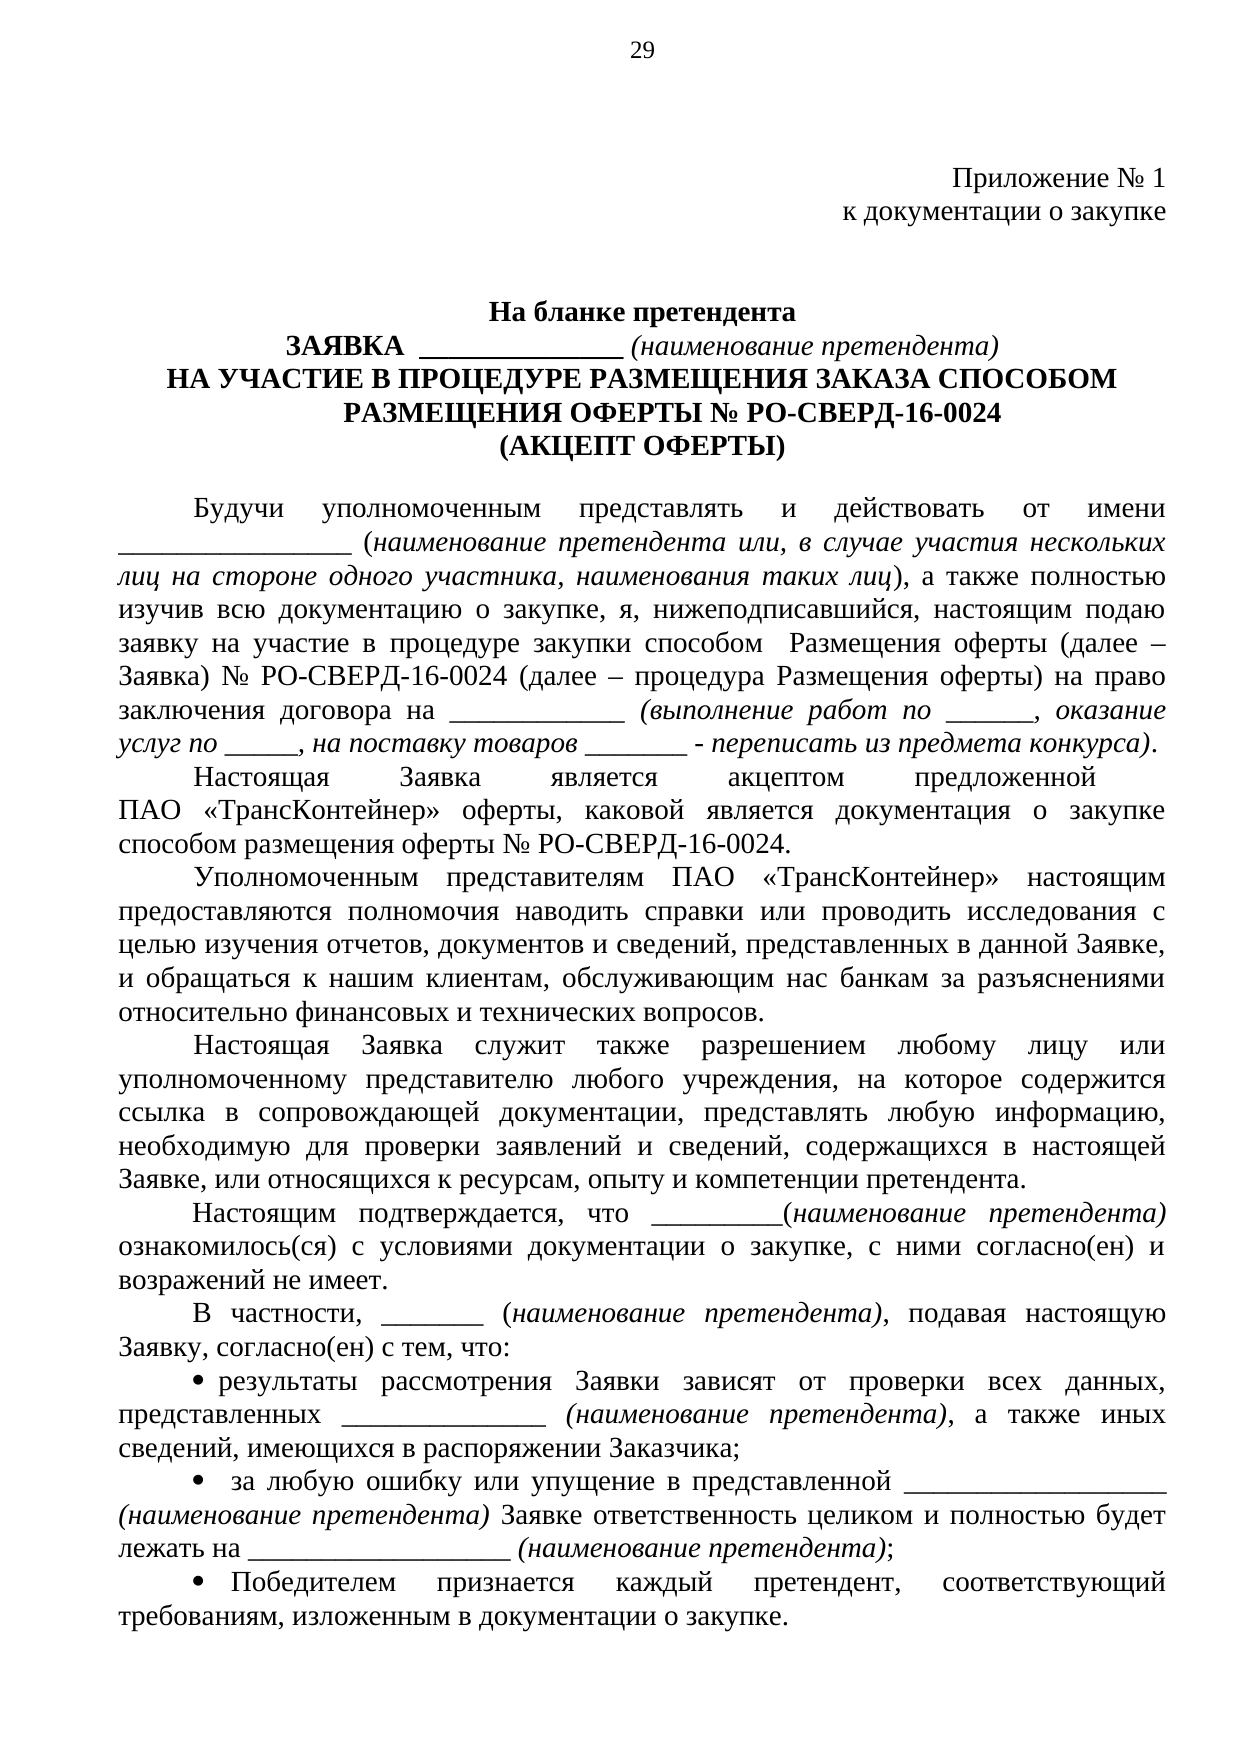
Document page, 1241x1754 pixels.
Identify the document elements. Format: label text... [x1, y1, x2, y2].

text На бланке претендента [118, 294, 1166, 328]
text Будучи уполномоченным представлять и действовать от имени ________________ (наименование претендента или, в случае участия нескольких лиц на стороне одного участника, наименования таких лиц), а также полностью изучив всю документацию о закупке, я, нижеподписавшийся, настоящим подаю заявку на участие в процедуре закупки способом Размещения оферты (далее – Заявка) № РО-СВЕРД-16-0024 (далее – процедура Размещения оферты) на право заключения договора на ____________ (выполнение работ по ______, оказание услуг по _____, на поставку товаров _______ - переписать из предмета конкурса). [118, 491, 1166, 759]
subtitle НА УЧАСТИЕ В ПРОЦЕДУРЕ РАЗМЕЩЕНИЯ ЗАКАЗА СПОСОБОМ РАЗМЕЩЕНИЯ ОФЕРТЫ № РО-СВЕРД-16-0024 [118, 361, 1166, 428]
text к документации о закупке [118, 193, 1166, 227]
list результаты рассмотрения Заявки зависят от проверки всех данных, представленных ______________ (наименование претендента), а также иных сведений, имеющихся в распоряжении Заказчика; [118, 1363, 1166, 1463]
text (АКЦЕПТ ОФЕРТЫ) [118, 428, 1166, 462]
text Настоящая Заявка является акцептом предложенной ПАО «ТрансКонтейнер» оферты, каковой является документация о закупке способом размещения оферты № РО-СВЕРД-16-0024. [118, 759, 1166, 859]
text Уполномоченным представителям ПАО «ТрансКонтейнер» настоящим предоставляются полномочия наводить справки или проводить исследования с целью изучения отчетов, документов и сведений, представленных в данной Заявке, и обращаться к нашим клиентам, обслуживающим нас банкам за разъяснениями относительно финансовых и технических вопросов. [118, 859, 1166, 1027]
text Настоящим подтверждается, что _________(наименование претендента) ознакомилось(ся) с условиями документации о закупке, с ними согласно(ен) и возражений не имеет. [118, 1195, 1166, 1296]
subtitle ЗАЯВКА ______________ (наименование претендента) [118, 328, 1166, 361]
text Настоящая Заявка служит также разрешением любому лицу или уполномоченному представителю любого учреждения, на которое содержится ссылка в сопровождающей документации, представлять любую информацию, необходимую для проверки заявлений и сведений, содержащихся в настоящей Заявке, или относящихся к ресурсам, опыту и компетенции претендента. [118, 1027, 1166, 1195]
list Победителем признается каждый претендент, соответствующий требованиям, изложенным в документации о закупке. [118, 1564, 1166, 1631]
text Приложение № 1 [118, 160, 1166, 193]
list за любую ошибку или упущение в представленной __________________ (наименование претендента) Заявке ответственность целиком и полностью будет лежать на __________________ (наименование претендента); [118, 1463, 1166, 1564]
text В частности, _______ (наименование претендента), подавая настоящую Заявку, согласно(ен) с тем, что: [118, 1296, 1166, 1363]
